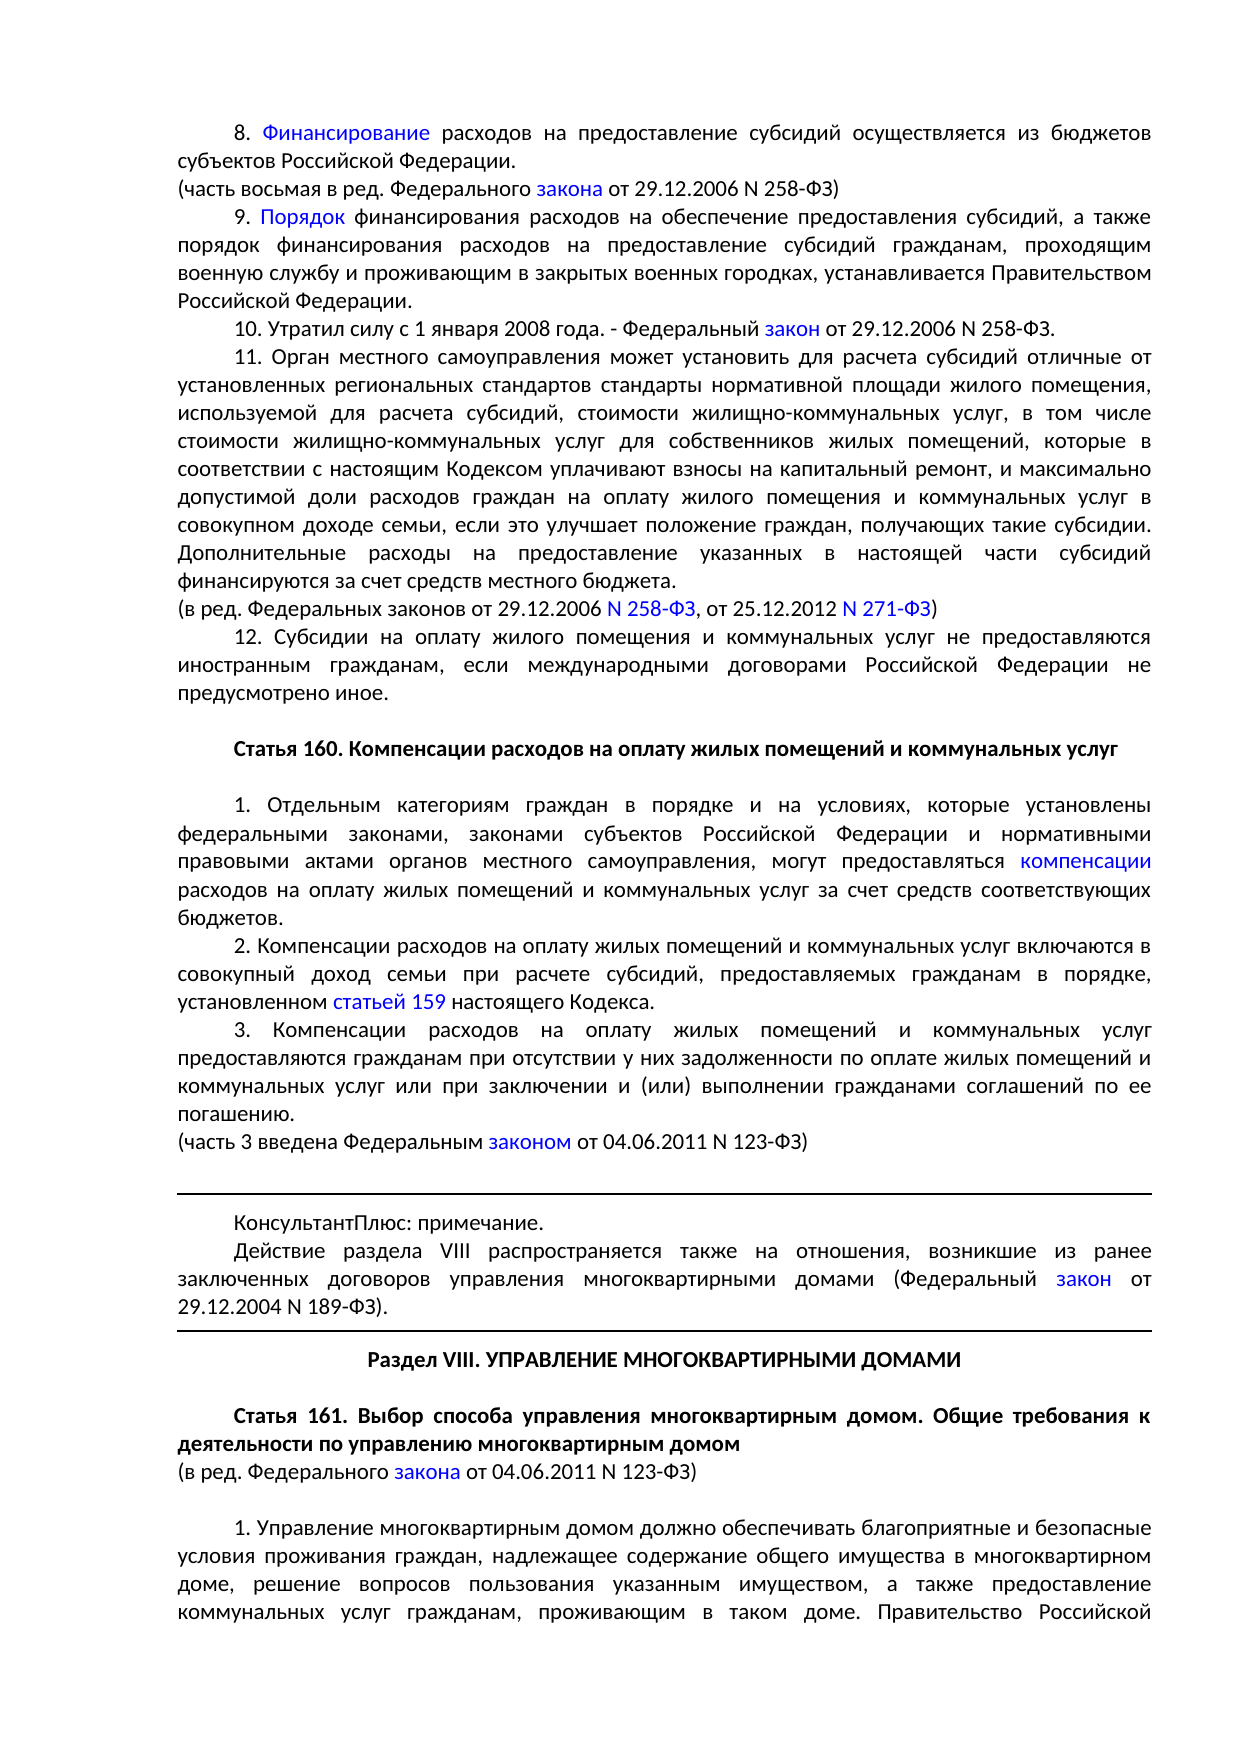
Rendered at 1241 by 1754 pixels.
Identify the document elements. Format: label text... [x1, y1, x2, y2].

title Раздел VIII. УПРАВЛЕНИЕ МНОГОКВАРТИРНЫМИ ДОМАМИ [177, 1345, 1152, 1373]
text 8. Финансирование расходов на предоставление субсидий осуществляется из бюджетов субъектов Российской Федерации. [177, 118, 1152, 174]
title Статья 160. Компенсации расходов на оплату жилых помещений и коммунальных услуг [177, 734, 1152, 763]
text 1. Отдельным категориям граждан в порядке и на условиях, которые установлены федеральными законами, законами субъектов Российской Федерации и нормативными правовыми актами органов местного самоуправления, могут предоставляться компенсации расходов на оплату жилых помещений и коммунальных услуг за счет средств соответствующих бюджетов. [177, 791, 1152, 931]
text 10. Утратил силу с 1 января 2008 года. - Федеральный закон от 29.12.2006 N 258-ФЗ. [177, 314, 1152, 342]
text 12. Субсидии на оплату жилого помещения и коммунальных услуг не предоставляются иностранным гражданам, если международными договорами Российской Федерации не предусмотрено иное. [177, 622, 1152, 707]
title Статья 161. Выбор способа управления многоквартирным домом. Общие требования к деятельности по управлению многоквартирным домом [177, 1401, 1152, 1457]
text (в ред. Федеральных законов от 29.12.2006 N 258-ФЗ, от 25.12.2012 N 271-ФЗ) [177, 594, 1152, 622]
text (в ред. Федерального закона от 04.06.2011 N 123-ФЗ) [177, 1457, 1152, 1485]
text (часть восьмая в ред. Федерального закона от 29.12.2006 N 258-ФЗ) [177, 174, 1152, 202]
text (часть 3 введена Федеральным законом от 04.06.2011 N 123-ФЗ) [177, 1127, 1152, 1155]
text 2. Компенсации расходов на оплату жилых помещений и коммунальных услуг включаются в совокупный доход семьи при расчете субсидий, предоставляемых гражданам в порядке, установленном статьей 159 настоящего Кодекса. [177, 931, 1152, 1015]
text Действие раздела VIII распространяется также на отношения, возникшие из ранее заключенных договоров управления многоквартирными домами (Федеральный закон от 29.12.2004 N 189-ФЗ). [177, 1236, 1152, 1320]
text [177, 1513, 1152, 1625]
text КонсультантПлюс: примечание. [177, 1208, 1152, 1236]
text 9. Порядок финансирования расходов на обеспечение предоставления субсидий, а также порядок финансирования расходов на предоставление субсидий гражданам, проходящим военную службу и проживающим в закрытых военных городках, устанавливается Правительством Российской Федерации. [177, 202, 1152, 314]
text 3. Компенсации расходов на оплату жилых помещений и коммунальных услуг предоставляются гражданам при отсутствии у них задолженности по оплате жилых помещений и коммунальных услуг или при заключении и (или) выполнении гражданами соглашений по ее погашению. [177, 1015, 1152, 1127]
text 11. Орган местного самоуправления может установить для расчета субсидий отличные от установленных региональных стандартов стандарты нормативной площади жилого помещения, используемой для расчета субсидий, стоимости жилищно-коммунальных услуг, в том числе стоимости жилищно-коммунальных услуг для собственников жилых помещений, которые в соответствии с настоящим Кодексом уплачивают взносы на капитальный ремонт, и максимально допустимой доли расходов граждан на оплату жилого помещения и коммунальных услуг в совокупном доходе семьи, если это улучшает положение граждан, получающих такие субсидии. Дополнительные расходы на предоставление указанных в настоящей части субсидий финансируются за счет средств местного бюджета. [177, 342, 1152, 594]
